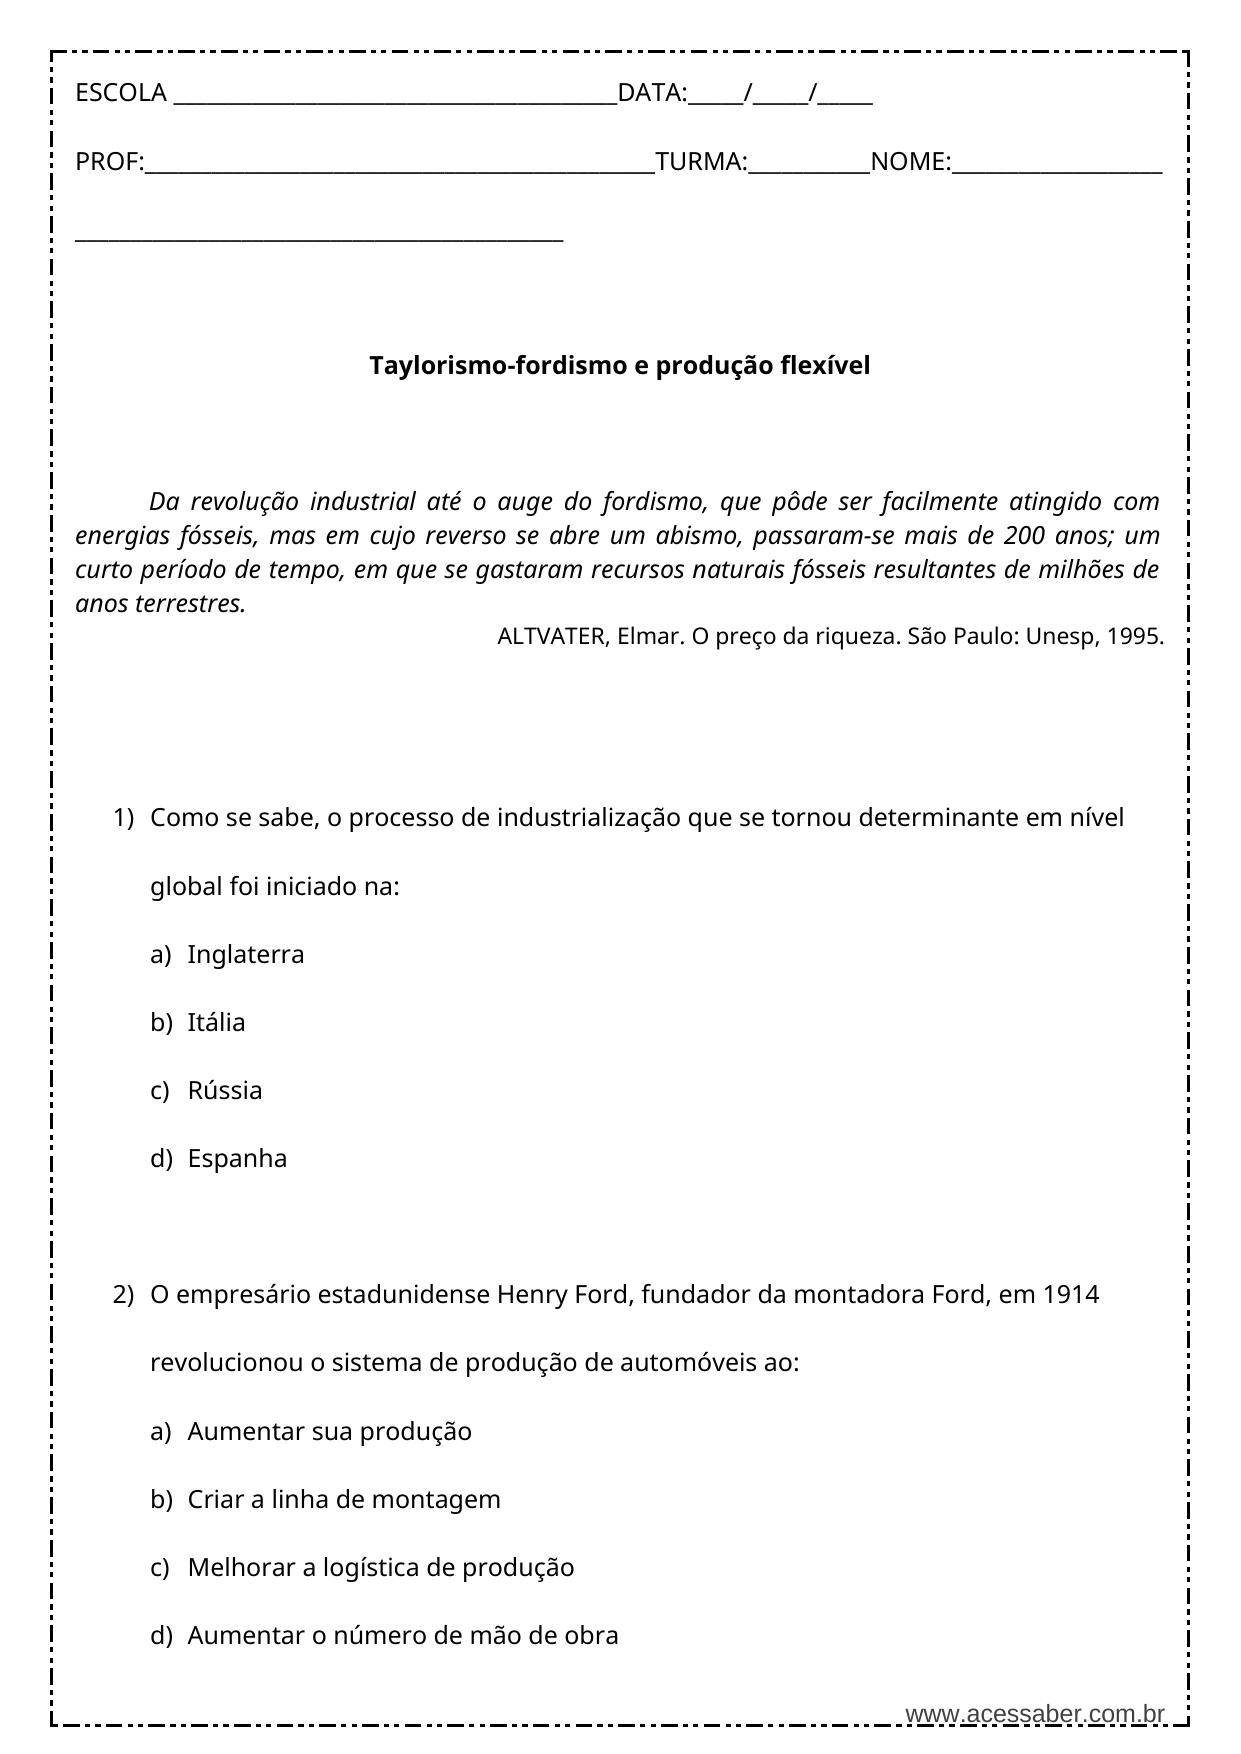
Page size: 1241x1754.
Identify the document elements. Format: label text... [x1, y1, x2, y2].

text PROF:______________________________________________TURMA:___________NOME:_______________________________________________________________ [75, 143, 1165, 245]
text ALTVATER, Elmar. O preço da riqueza. São Paulo: Unesp, 1995. [75, 620, 1165, 651]
list Criar a linha de montagem [150, 1481, 1165, 1515]
text ESCOLA ________________________________________DATA:_____/_____/_____ [75, 75, 1165, 109]
list Espanha [150, 1141, 1165, 1175]
list Como se sabe, o processo de industrialização que se tornou determinante em nível global foi iniciado na: [112, 800, 1165, 902]
list Aumentar o número de mão de obra [150, 1617, 1165, 1652]
list Aumentar sua produção [150, 1413, 1165, 1447]
list Inglaterra [150, 936, 1165, 970]
text Taylorismo-fordismo e produção flexível [75, 347, 1165, 382]
list O empresário estadunidense Henry Ford, fundador da montadora Ford, em 1914 revolucionou o sistema de produção de automóveis ao: [112, 1277, 1165, 1379]
list Itália [150, 1004, 1165, 1038]
list Rússia [150, 1072, 1165, 1107]
text Da revolução industrial até o auge do fordismo, que pôde ser facilmente atingido com energias fósseis, mas em cujo reverso se abre um abismo, passaram-se mais de 200 anos; um curto período de tempo, em que se gastaram recursos naturais fósseis resultantes de milhões de anos terrestres. [75, 484, 1165, 620]
list Melhorar a logística de produção [150, 1549, 1165, 1583]
